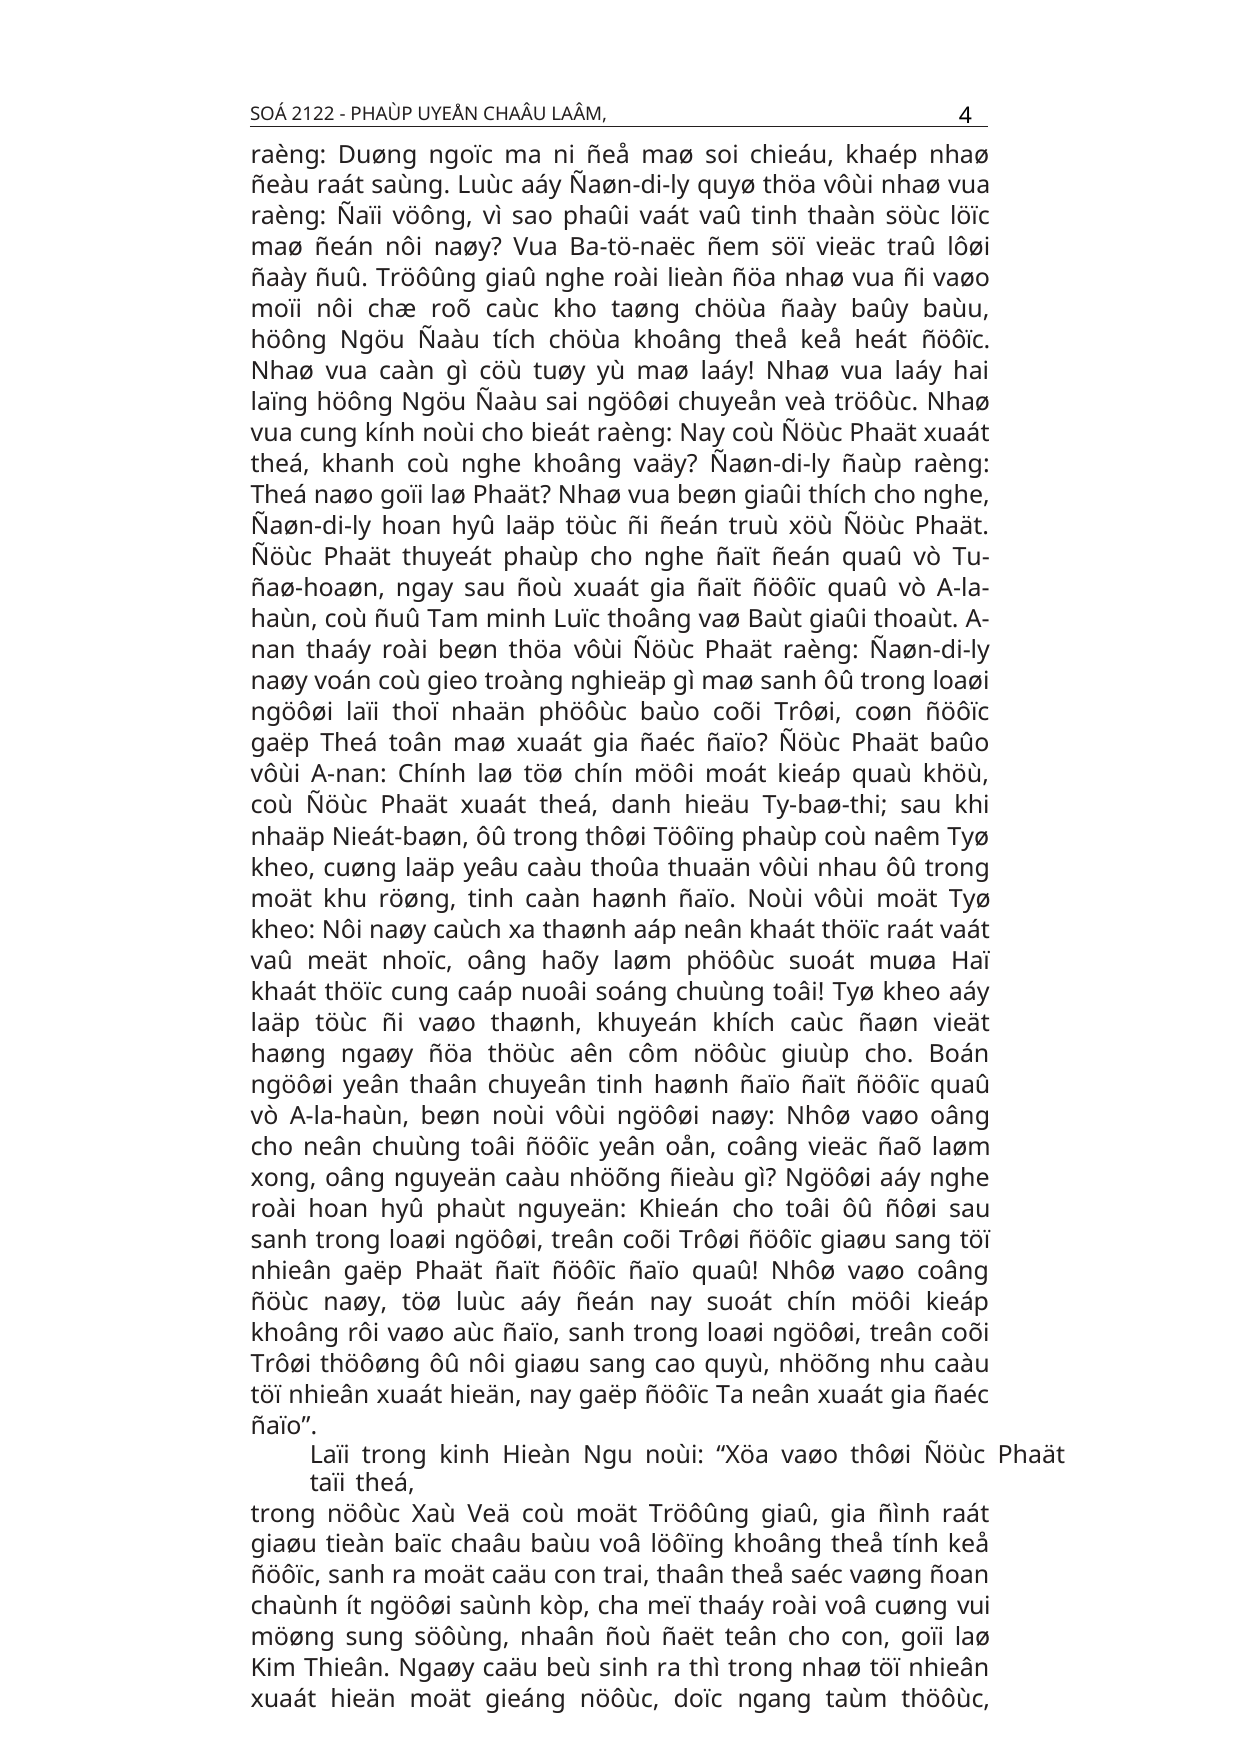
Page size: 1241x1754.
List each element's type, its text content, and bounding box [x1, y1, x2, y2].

text Laïi trong kinh Hieàn Ngu noùi: “Xöa vaøo thôøi Ñöùc Phaät taïi theá, [309, 1442, 1065, 1497]
text raèng: Duøng ngoïc ma ni ñeå maø soi chieáu, khaép nhaø ñeàu raát saùng. Luùc aáy Ñaøn-di-ly quyø thöa vôùi nhaø vua raèng: Ñaïi vöông, vì sao phaûi vaát vaû tinh thaàn söùc löïc maø ñeán nôi naøy? Vua Ba-tö-naëc ñem söï vieäc traû lôøi ñaày ñuû. Tröôûng giaû nghe roài lieàn ñöa nhaø vua ñi vaøo moïi nôi chæ roõ caùc kho taøng chöùa ñaày baûy baùu, höông Ngöu Ñaàu tích chöùa khoâng theå keå heát ñöôïc. Nhaø vua caàn gì cöù tuøy yù maø laáy! Nhaø vua laáy hai laïng höông Ngöu Ñaàu sai ngöôøi chuyeån veà tröôùc. Nhaø vua cung kính noùi cho bieát raèng: Nay coù Ñöùc Phaät xuaát theá, khanh coù nghe khoâng vaäy? Ñaøn-di-ly ñaùp raèng: Theá naøo goïi laø Phaät? Nhaø vua beøn giaûi thích cho nghe, Ñaøn-di-ly hoan hyû laäp töùc ñi ñeán truù xöù Ñöùc Phaät. Ñöùc Phaät thuyeát phaùp cho nghe ñaït ñeán quaû vò Tu-ñaø-hoaøn, ngay sau ñoù xuaát gia ñaït ñöôïc quaû vò A-la-haùn, coù ñuû Tam minh Luïc thoâng vaø Baùt giaûi thoaùt. A-nan thaáy roài beøn thöa vôùi Ñöùc Phaät raèng: Ñaøn-di-ly naøy voán coù gieo troàng nghieäp gì maø sanh ôû trong loaøi ngöôøi laïi thoï nhaän phöôùc baùo coõi Trôøi, coøn ñöôïc gaëp Theá toân maø xuaát gia ñaéc ñaïo? Ñöùc Phaät baûo vôùi A-nan: Chính laø töø chín möôi moát kieáp quaù khöù, coù Ñöùc Phaät xuaát theá, danh hieäu Ty-baø-thi; sau khi nhaäp Nieát-baøn, ôû trong thôøi Töôïng phaùp coù naêm Tyø kheo, cuøng laäp yeâu caàu thoûa thuaän vôùi nhau ôû trong moät khu röøng, tinh caàn haønh ñaïo. Noùi vôùi moät Tyø kheo: Nôi naøy caùch xa thaønh aáp neân khaát thöïc raát vaát vaû meät nhoïc, oâng haõy laøm phöôùc suoát muøa Haï khaát thöïc cung caáp nuoâi soáng chuùng toâi! Tyø kheo aáy laäp töùc ñi vaøo thaønh, khuyeán khích caùc ñaøn vieät haøng ngaøy ñöa thöùc aên côm nöôùc giuùp cho. Boán ngöôøi yeân thaân chuyeân tinh haønh ñaïo ñaït ñöôïc quaû vò A-la-haùn, beøn noùi vôùi ngöôøi naøy: Nhôø vaøo oâng cho neân chuùng toâi ñöôïc yeân oån, coâng vieäc ñaõ laøm xong, oâng nguyeän caàu nhöõng ñieàu gì? Ngöôøi aáy nghe roài hoan hyû phaùt nguyeän: Khieán cho toâi ôû ñôøi sau sanh trong loaøi ngöôøi, treân coõi Trôøi ñöôïc giaøu sang töï nhieân gaëp Phaät ñaït ñöôïc ñaïo quaû! Nhôø vaøo coâng ñöùc naøy, töø luùc aáy ñeán nay suoát chín möôi kieáp khoâng rôi vaøo aùc ñaïo, sanh trong loaøi ngöôøi, treân coõi Trôøi thöôøng ôû nôi giaøu sang cao quyù, nhöõng nhu caàu töï nhieân xuaát hieän, nay gaëp ñöôïc Ta neân xuaát gia ñaéc ñaïo”. [250, 138, 990, 1442]
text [250, 1498, 990, 1715]
